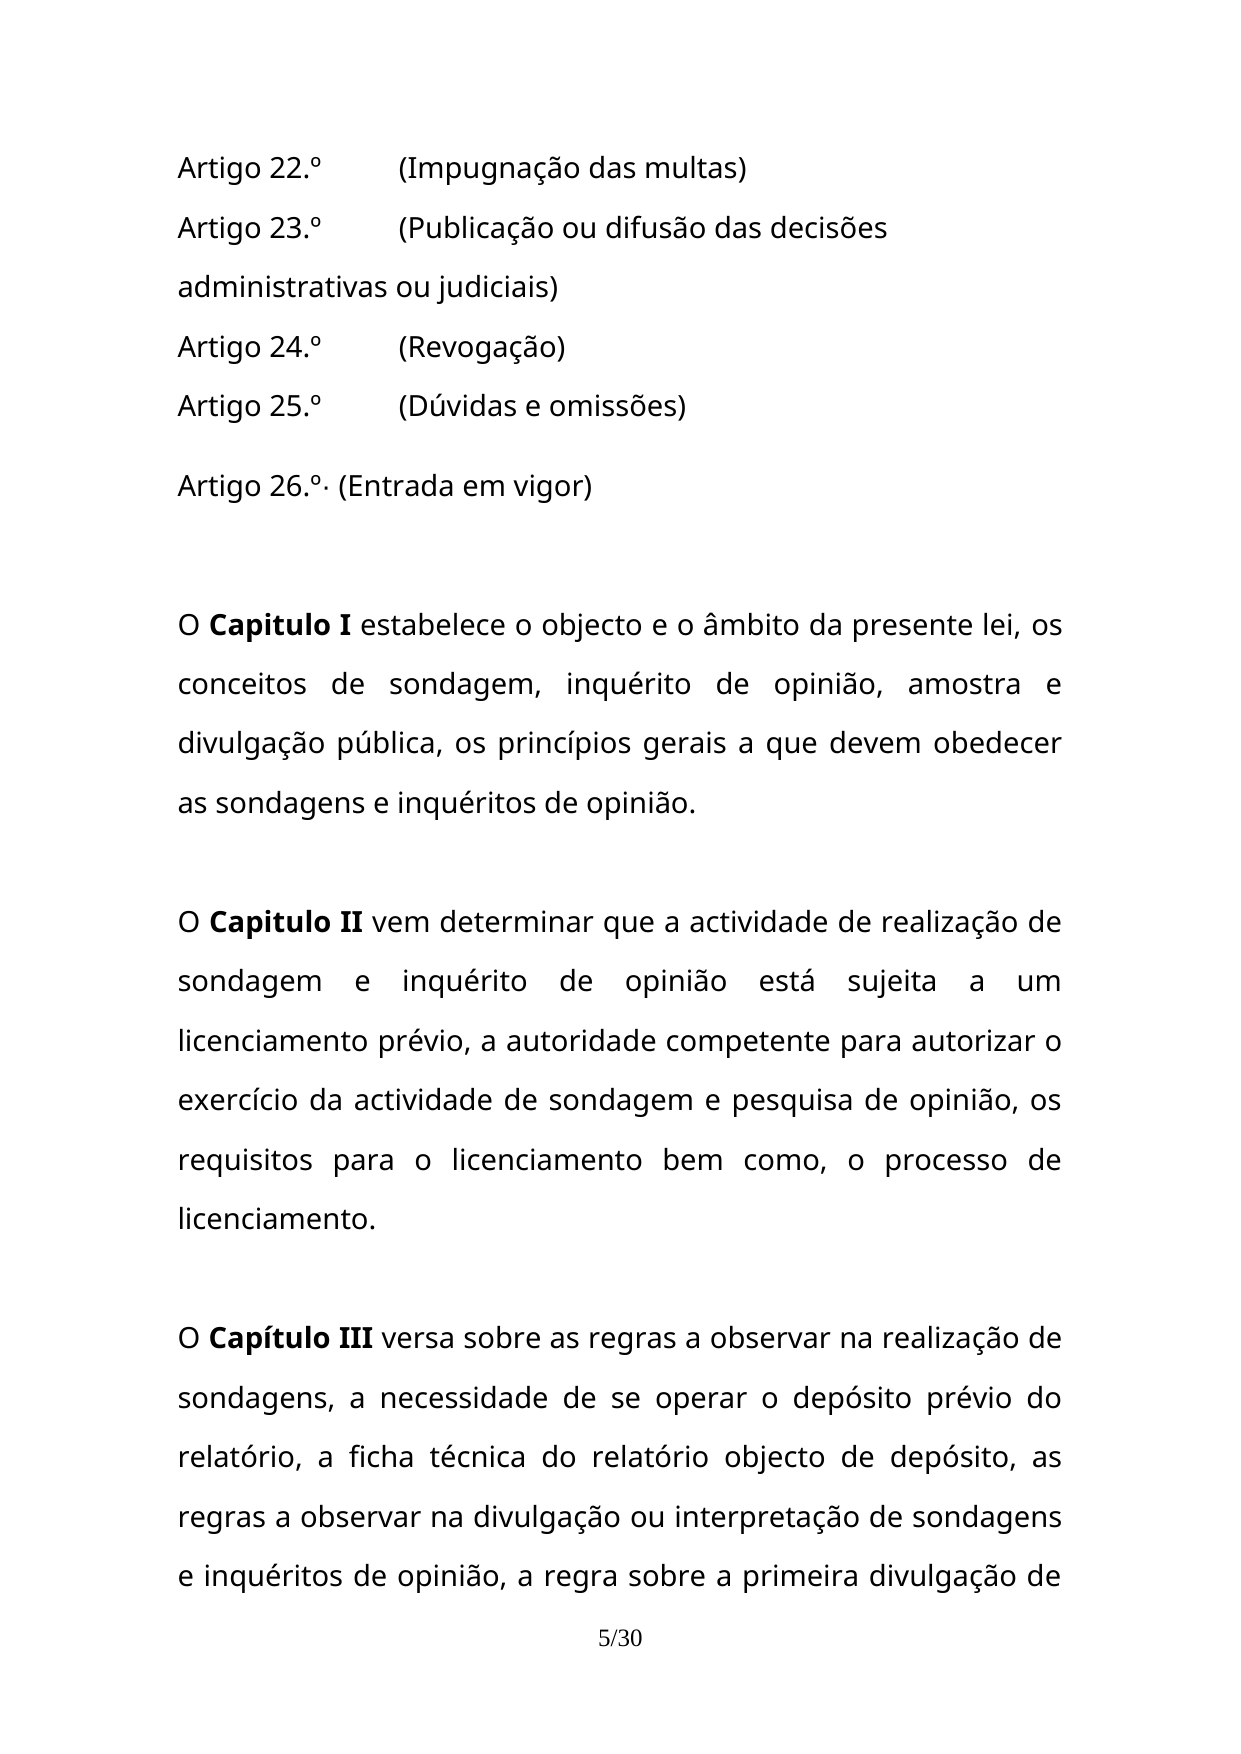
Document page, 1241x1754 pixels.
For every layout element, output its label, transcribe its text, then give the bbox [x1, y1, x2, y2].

subtitle Artigo 24.º (Revogação) [177, 326, 1063, 366]
text Artigo 23.º (Publicação ou difusão das decisões administrativas ou judiciais) [177, 207, 1063, 306]
text O Capitulo I estabelece o objecto e o âmbito da presente lei, os conceitos de sondagem, inquérito de opinião, amostra e divulgação pública, os princípios gerais a que devem obedecer as sondagens e inquéritos de opinião. [177, 604, 1063, 822]
text Artigo 25.º (Dúvidas e omissões) [177, 386, 1063, 425]
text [177, 1317, 1063, 1595]
text Artigo 22.º (Impugnação das multas) [177, 148, 1063, 187]
text O Capitulo II vem determinar que a actividade de realização de sondagem e inquérito de opinião está sujeita a um licenciamento prévio, a autoridade competente para autorizar o exercício da actividade de sondagem e pesquisa de opinião, os requisitos para o licenciamento bem como, o processo de licenciamento. [177, 901, 1063, 1238]
text Artigo 26.º· (Entrada em vigor) [177, 465, 1063, 504]
